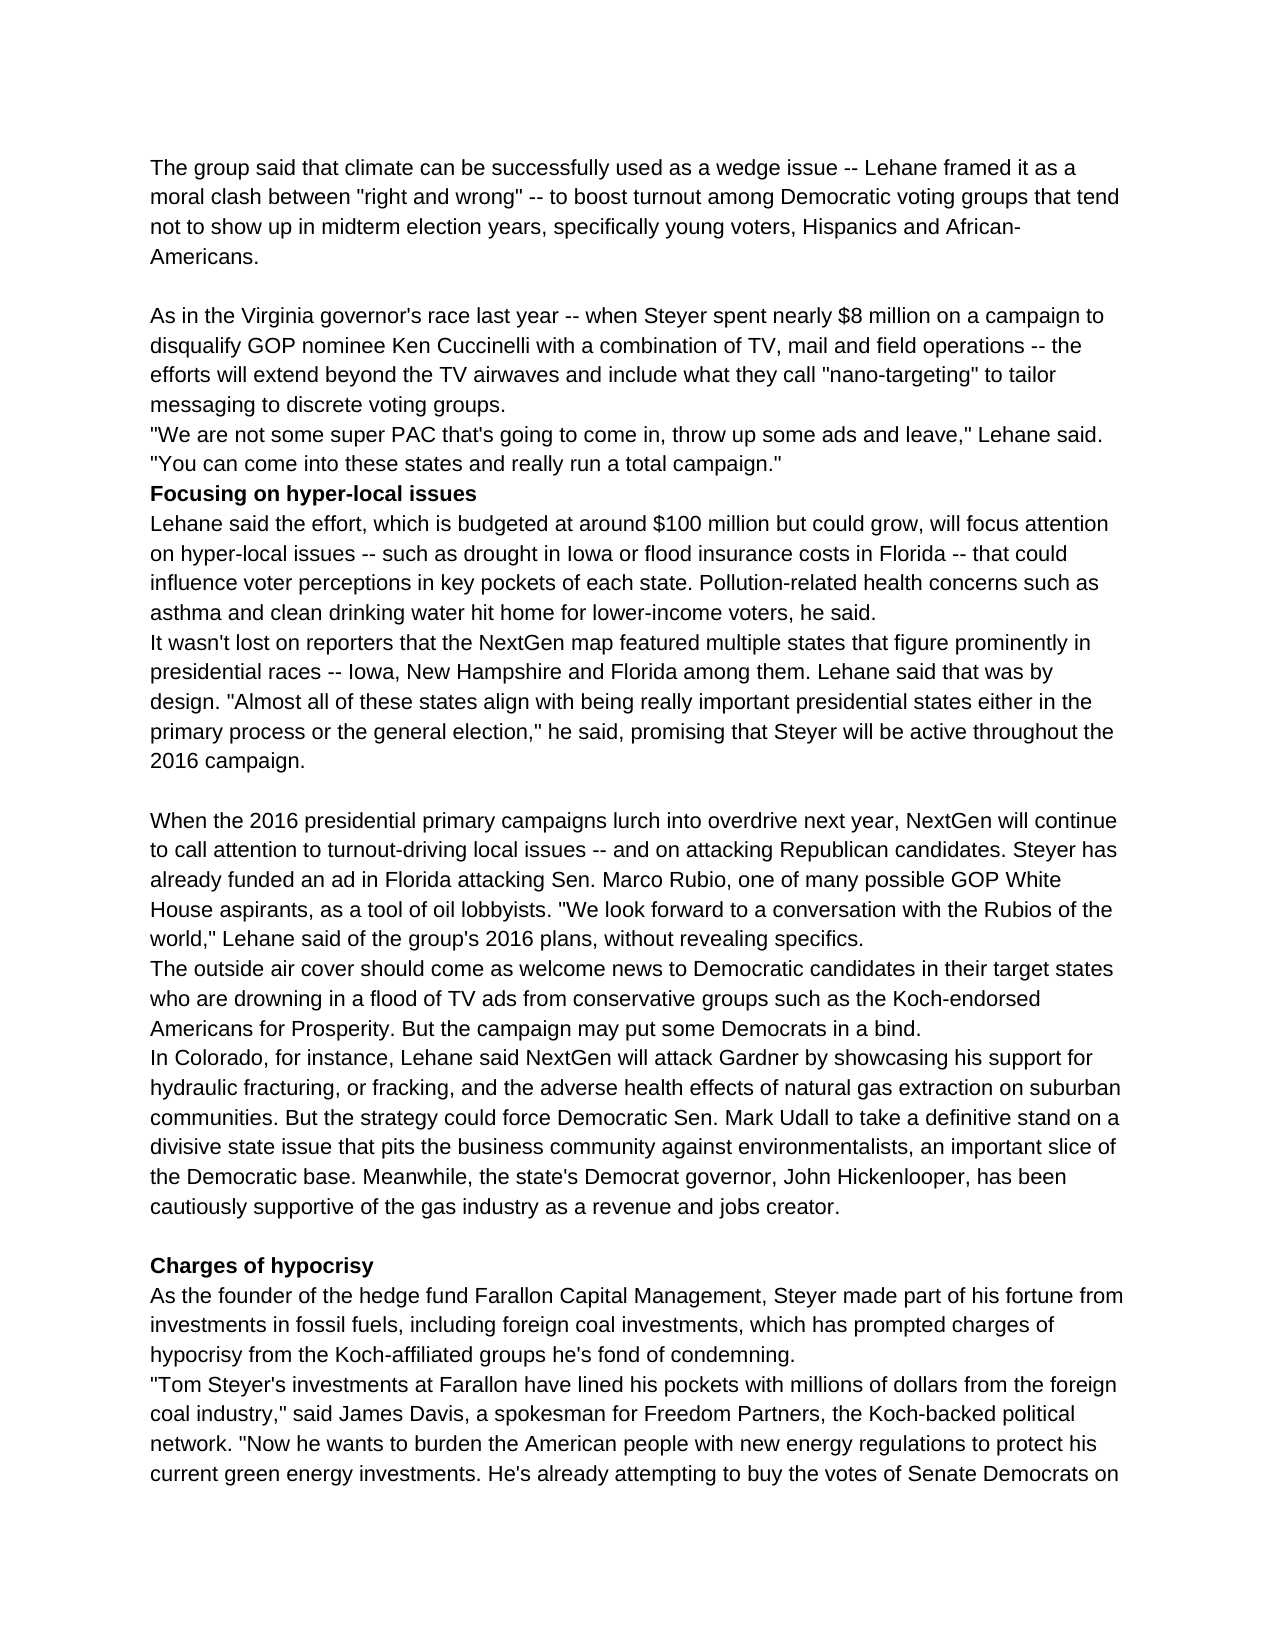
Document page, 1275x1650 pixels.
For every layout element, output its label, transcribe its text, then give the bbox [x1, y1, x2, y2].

text "We are not some super PAC that's going to come in, throw up some ads and leave," Lehane said. "You can come into these states and really run a total campaign." [150, 417, 1125, 477]
text It wasn't lost on reporters that the NextGen map featured multiple states that figure prominently in presidential races -- Iowa, New Hampshire and Florida among them. Lehane said that was by design. "Almost all of these states align with being really important presidential states either in the primary process or the general election," he said, promising that Steyer will be active throughout the 2016 campaign. [150, 625, 1125, 773]
text The group said that climate can be successfully used as a wedge issue -- Lehane framed it as a moral clash between "right and wrong" -- to boost turnout among Democratic voting groups that tend not to show up in midterm election years, specifically young voters, Hispanics and African-Americans. [150, 150, 1125, 269]
text Focusing on hyper-local issues [150, 477, 1125, 506]
text Lehane said the effort, which is budgeted at around $100 million but could grow, will focus attention on hyper-local issues -- such as drought in Iowa or flood insurance costs in Florida -- that could influence voter perceptions in key pockets of each state. Pollution-related health concerns such as asthma and clean drinking water hit home for lower-income voters, he said. [150, 506, 1125, 625]
text As in the Virginia governor's race last year -- when Steyer spent nearly $8 million on a campaign to disqualify GOP nominee Ken Cuccinelli with a combination of TV, mail and field operations -- the efforts will extend beyond the TV airwaves and include what they call "nano-targeting" to tailor messaging to discrete voting groups. [150, 298, 1125, 417]
text When the 2016 presidential primary campaigns lurch into overdrive next year, NextGen will continue to call attention to turnout-driving local issues -- and on attacking Republican candidates. Steyer has already funded an ad in Florida attacking Sen. Marco Rubio, one of many possible GOP White House aspirants, as a tool of oil lobbyists. "We look forward to a conversation with the Rubios of the world," Lehane said of the group's 2016 plans, without revealing specifics. [150, 803, 1125, 952]
text The outside air cover should come as welcome news to Democratic candidates in their target states who are drowning in a flood of TV ads from conservative groups such as the Koch-endorsed Americans for Prosperity. But the campaign may put some Democrats in a bind. [150, 952, 1125, 1041]
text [150, 1367, 1125, 1486]
text As the founder of the hedge fund Farallon Capital Management, Steyer made part of his fortune from investments in fossil fuels, including foreign coal investments, which has prompted charges of hypocrisy from the Koch-affiliated groups he's fond of condemning. [150, 1278, 1125, 1367]
text Charges of hypocrisy [150, 1248, 1125, 1278]
text In Colorado, for instance, Lehane said NextGen will attack Gardner by showcasing his support for hydraulic fracturing, or fracking, and the adverse health effects of natural gas extraction on suburban communities. But the strategy could force Democratic Sen. Mark Udall to take a definitive stand on a divisive state issue that pits the business community against environmentalists, an important slice of the Democratic base. Meanwhile, the state's Democrat governor, John Hickenlooper, has been cautiously supportive of the gas industry as a revenue and jobs creator. [150, 1041, 1125, 1219]
